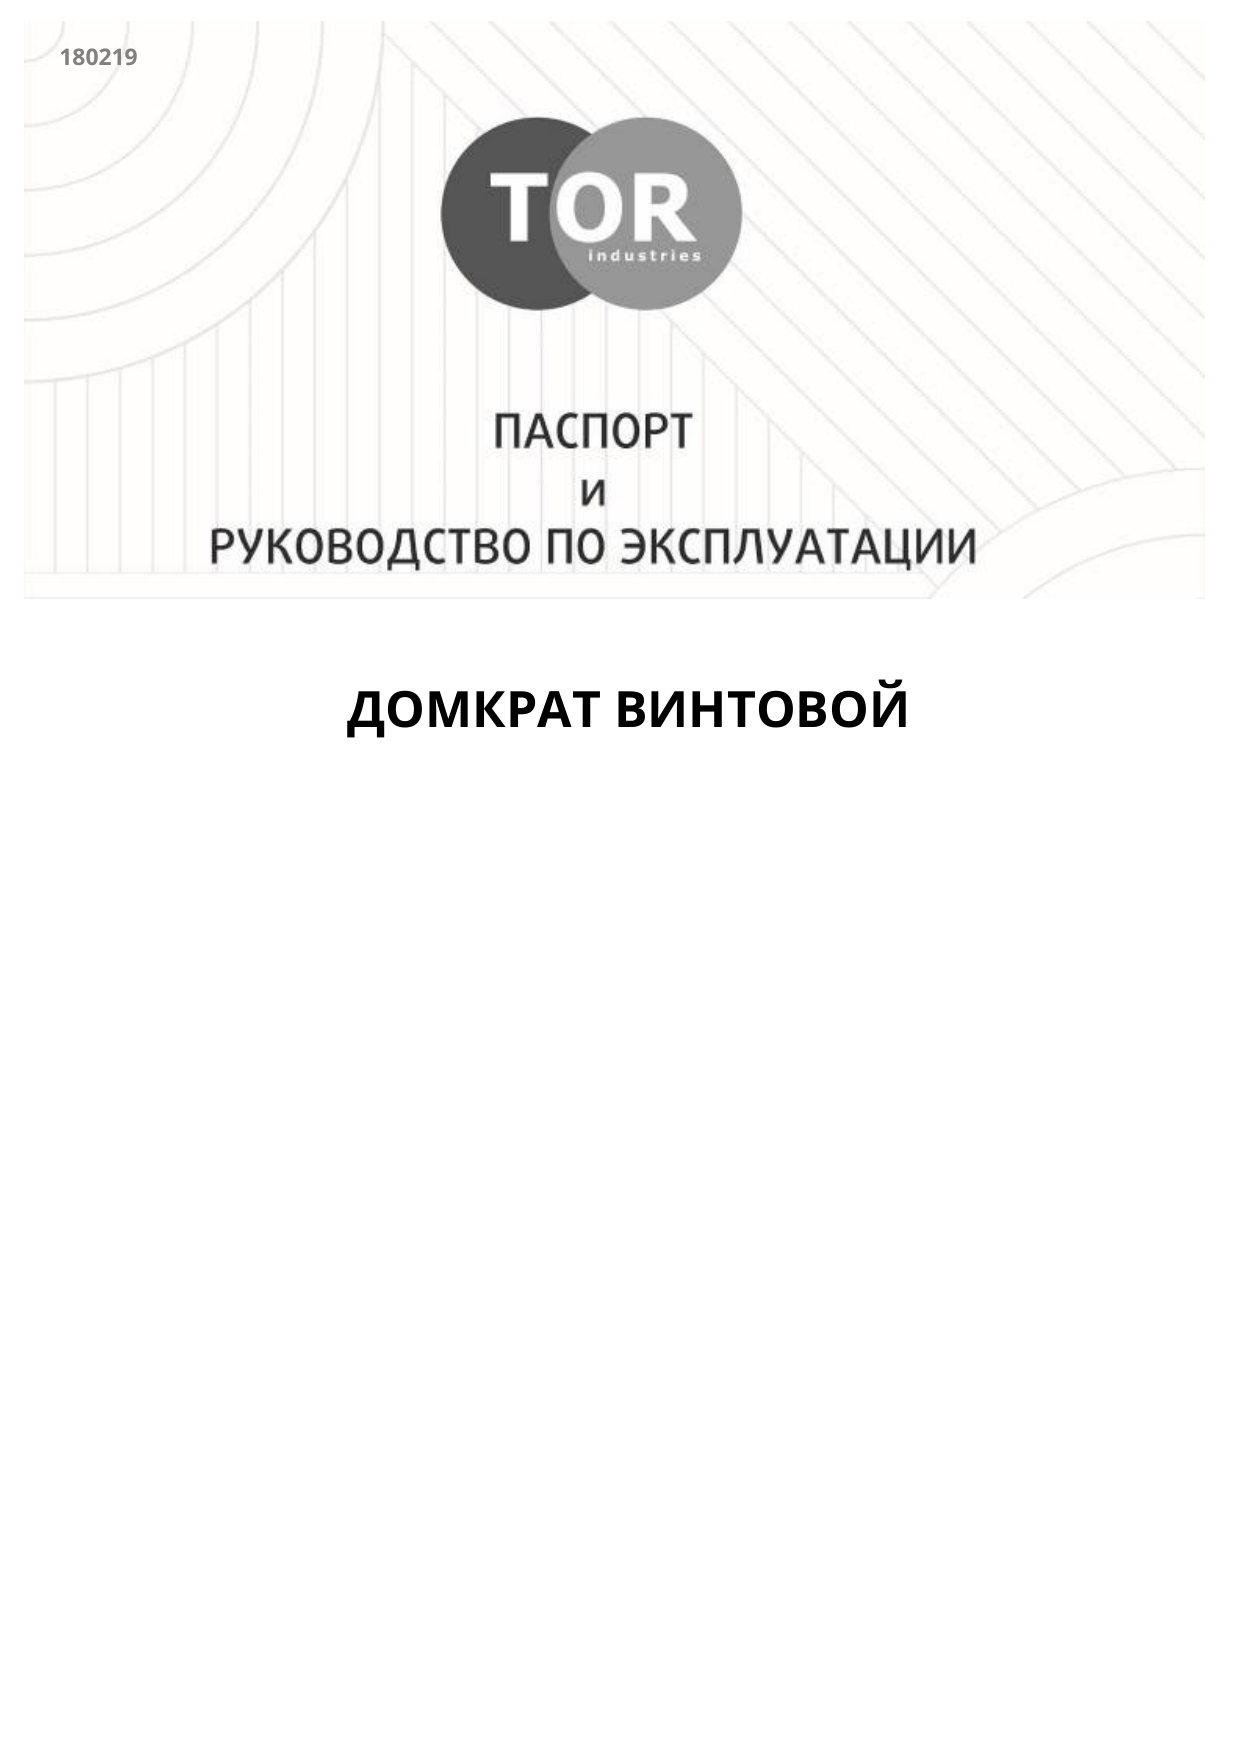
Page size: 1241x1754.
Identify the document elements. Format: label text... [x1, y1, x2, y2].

text ДОМКРАТ ВИНТОВОЙ [59, 673, 1199, 742]
picture [23, 21, 1206, 599]
text 180219 [59, 41, 1199, 73]
